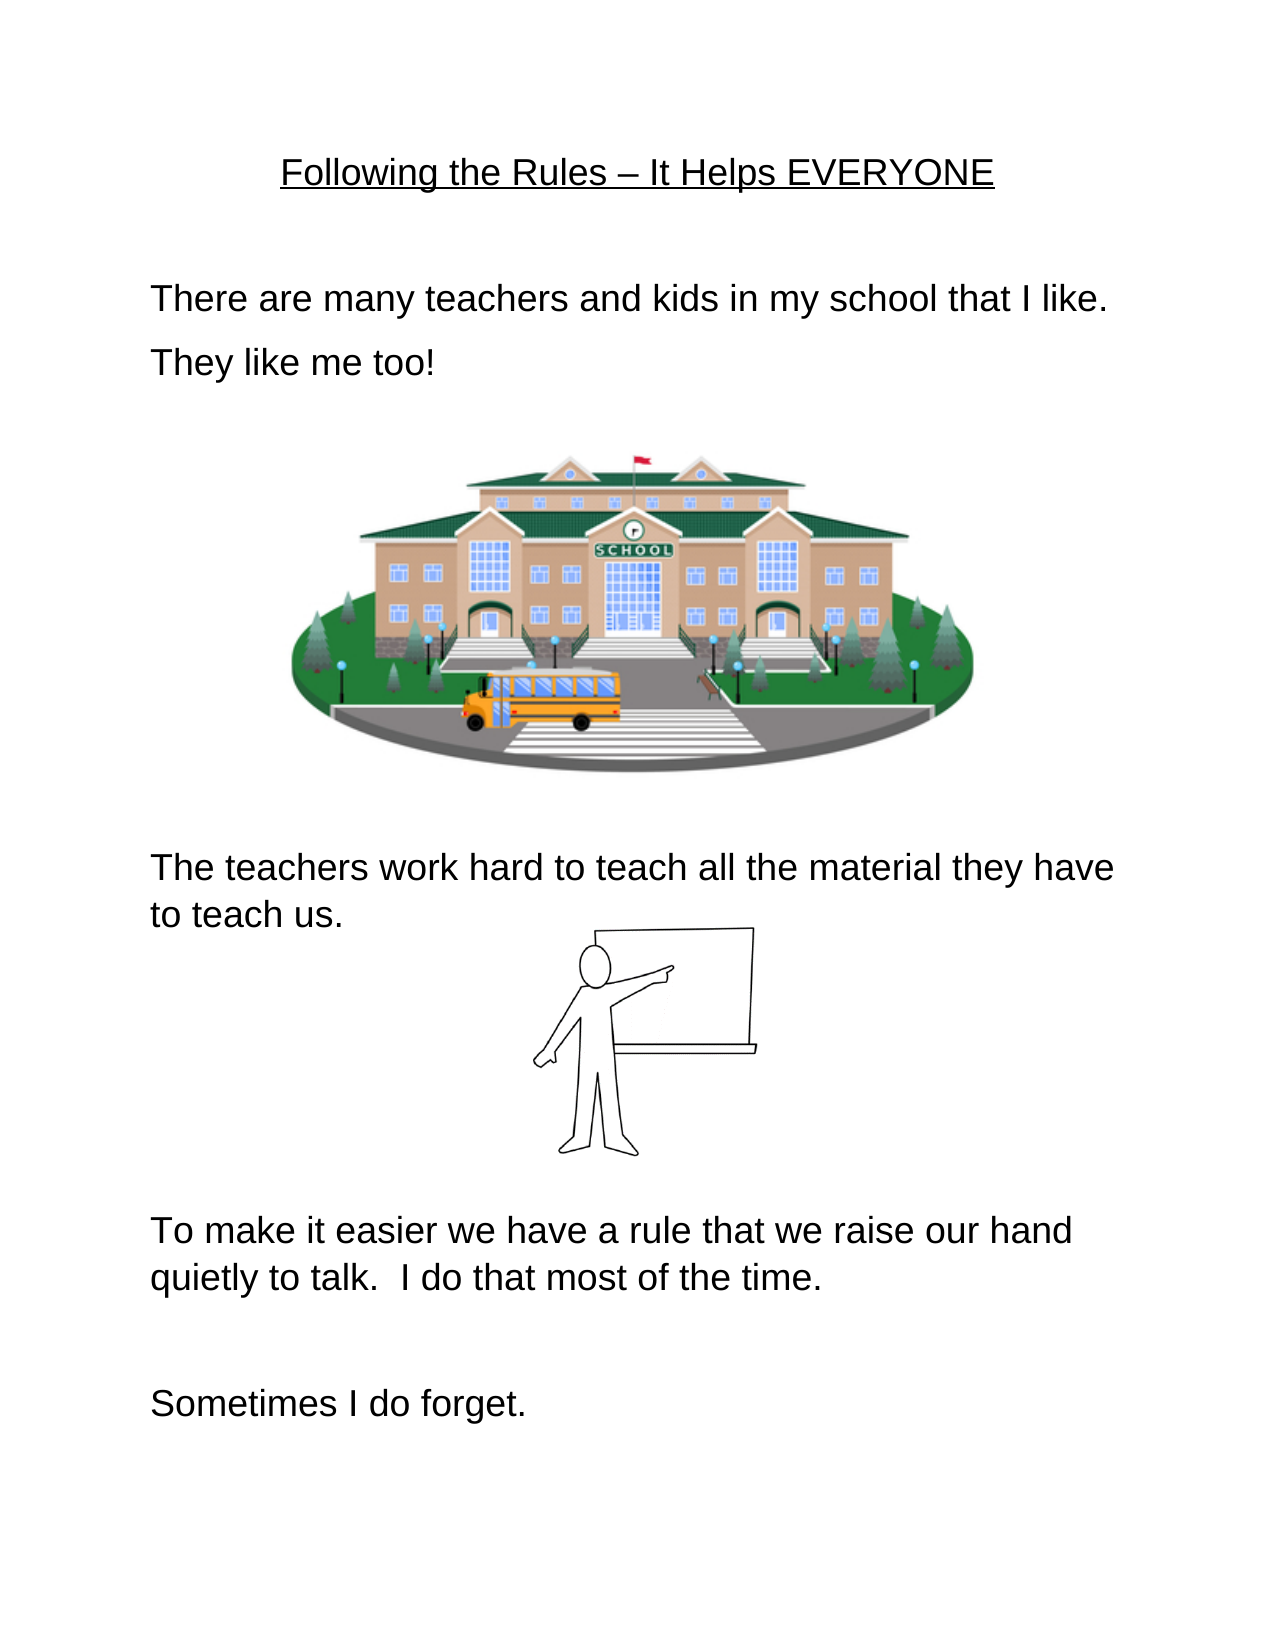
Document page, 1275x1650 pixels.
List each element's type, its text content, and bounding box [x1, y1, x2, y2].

picture [523, 909, 768, 1160]
text To make it easier we have a rule that we raise our hand quietly to talk. I do that most of the time. [150, 1208, 1125, 1298]
text Sometimes I do forget. [150, 1381, 1125, 1424]
text The teachers work hard to teach all the material they have to teach us. [150, 846, 1125, 935]
text They like me too! [150, 340, 1125, 383]
text Following the Rules – It Helps EVERYONE [150, 150, 1125, 193]
text There are many teachers and kids in my school that I like. [150, 276, 1125, 319]
picture [281, 422, 994, 799]
